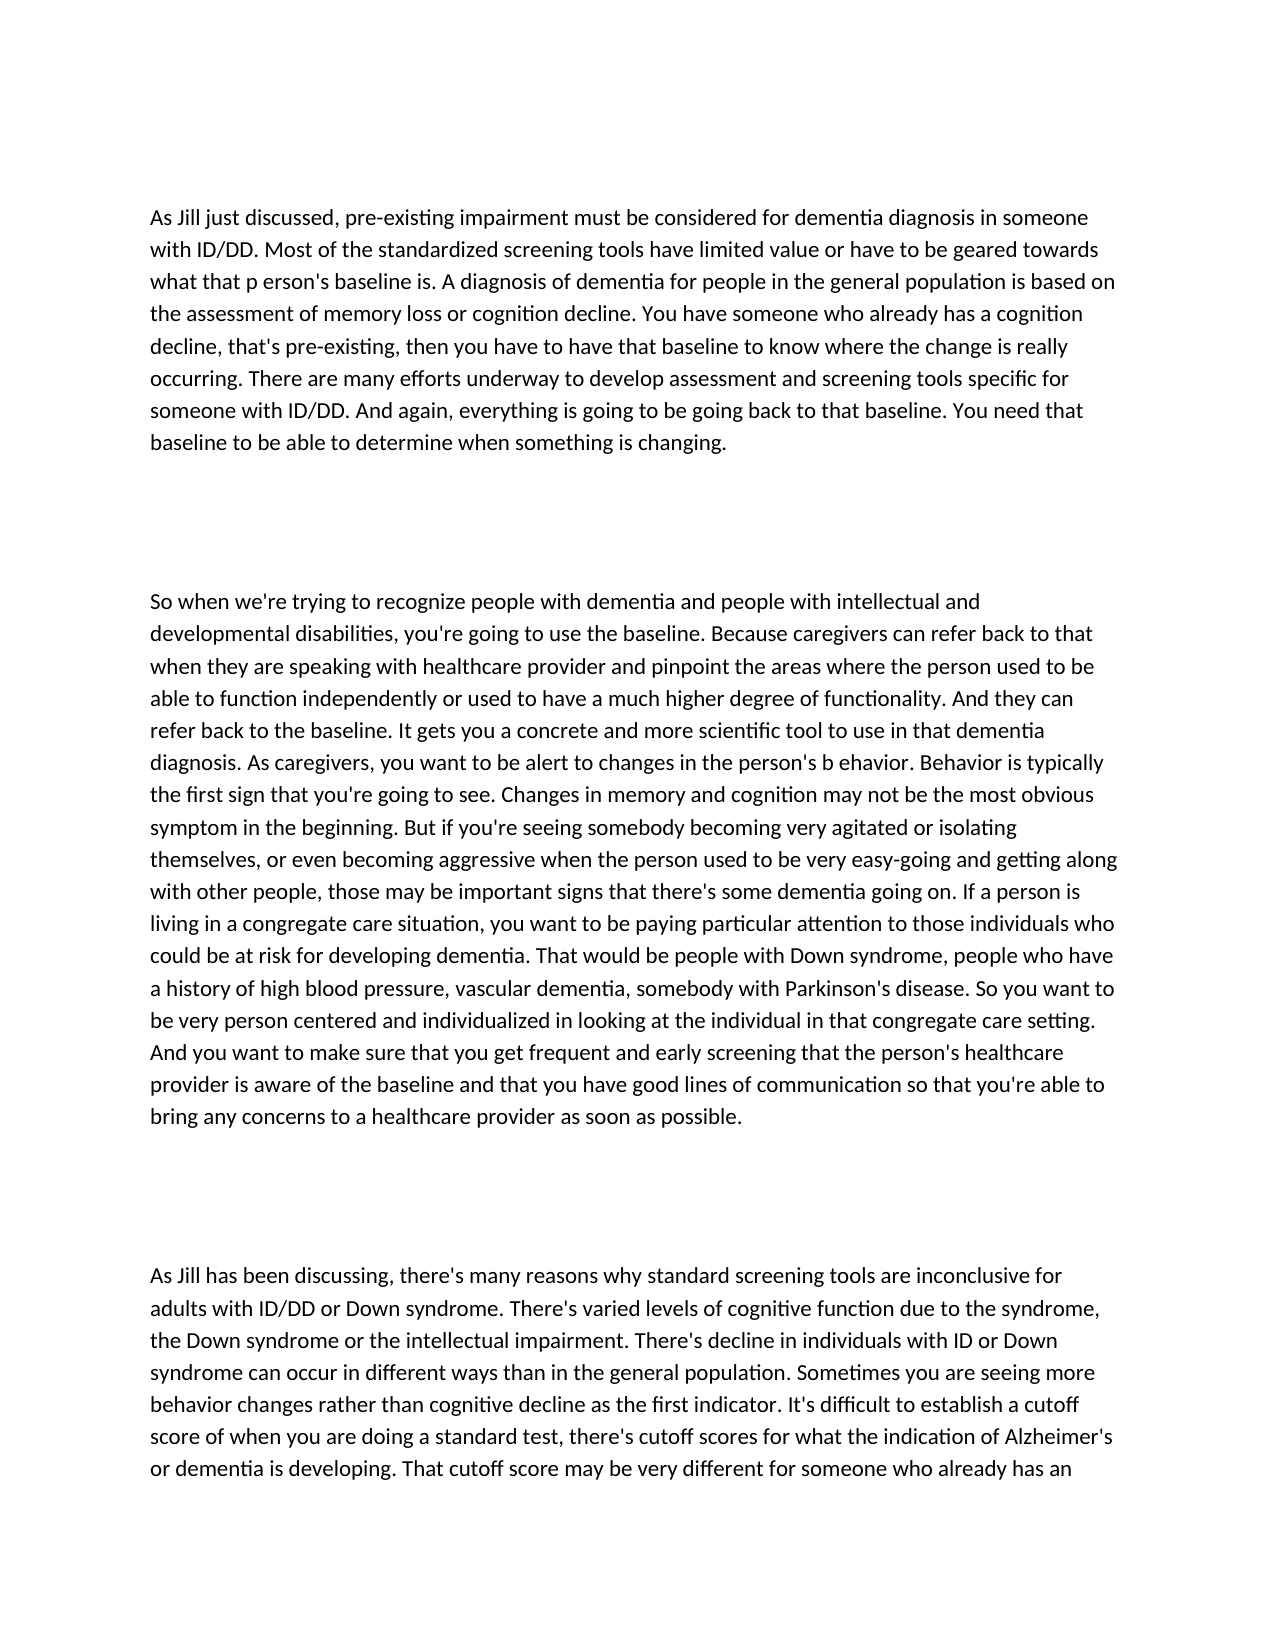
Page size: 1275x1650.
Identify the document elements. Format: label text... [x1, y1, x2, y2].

text As Jill just discussed, pre-existing impairment must be considered for dementia diagnosis in someone with ID/DD. Most of the standardized screening tools have limited value or have to be geared towards what that p erson's baseline is. A diagnosis of dementia for people in the general population is based on the assessment of memory loss or cognition decline. You have someone who already has a cognition decline, that's pre-existing, then you have to have that baseline to know where the change is really occurring. There are many efforts underway to develop assessment and screening tools specific for someone with ID/DD. And again, everything is going to be going back to that baseline. You need that baseline to be able to determine when something is changing. [150, 203, 1125, 456]
text So when we're trying to recognize people with dementia and people with intellectual and developmental disabilities, you're going to use the baseline. Because caregivers can refer back to that when they are speaking with healthcare provider and pinpoint the areas where the person used to be able to function independently or used to have a much higher degree of functionality. And they can refer back to the baseline. It gets you a concrete and more scientific tool to use in that dementia diagnosis. As caregivers, you want to be alert to changes in the person's b ehavior. Behavior is typically the first sign that you're going to see. Changes in memory and cognition may not be the most obvious symptom in the beginning. But if you're seeing somebody becoming very agitated or isolating themselves, or even becoming aggressive when the person used to be very easy-going and getting along with other people, those may be important signs that there's some dementia going on. If a person is living in a congregate care situation, you want to be paying particular attention to those individuals who could be at risk for developing dementia. That would be people with Down syndrome, people who have a history of high blood pressure, vascular dementia, somebody with Parkinson's disease. So you want to be very person centered and individualized in looking at the individual in that congregate care setting. And you want to make sure that you get frequent and early screening that the person's healthcare provider is aware of the baseline and that you have good lines of communication so that you're able to bring any concerns to a healthcare provider as soon as possible. [150, 587, 1125, 1130]
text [150, 1261, 1125, 1483]
